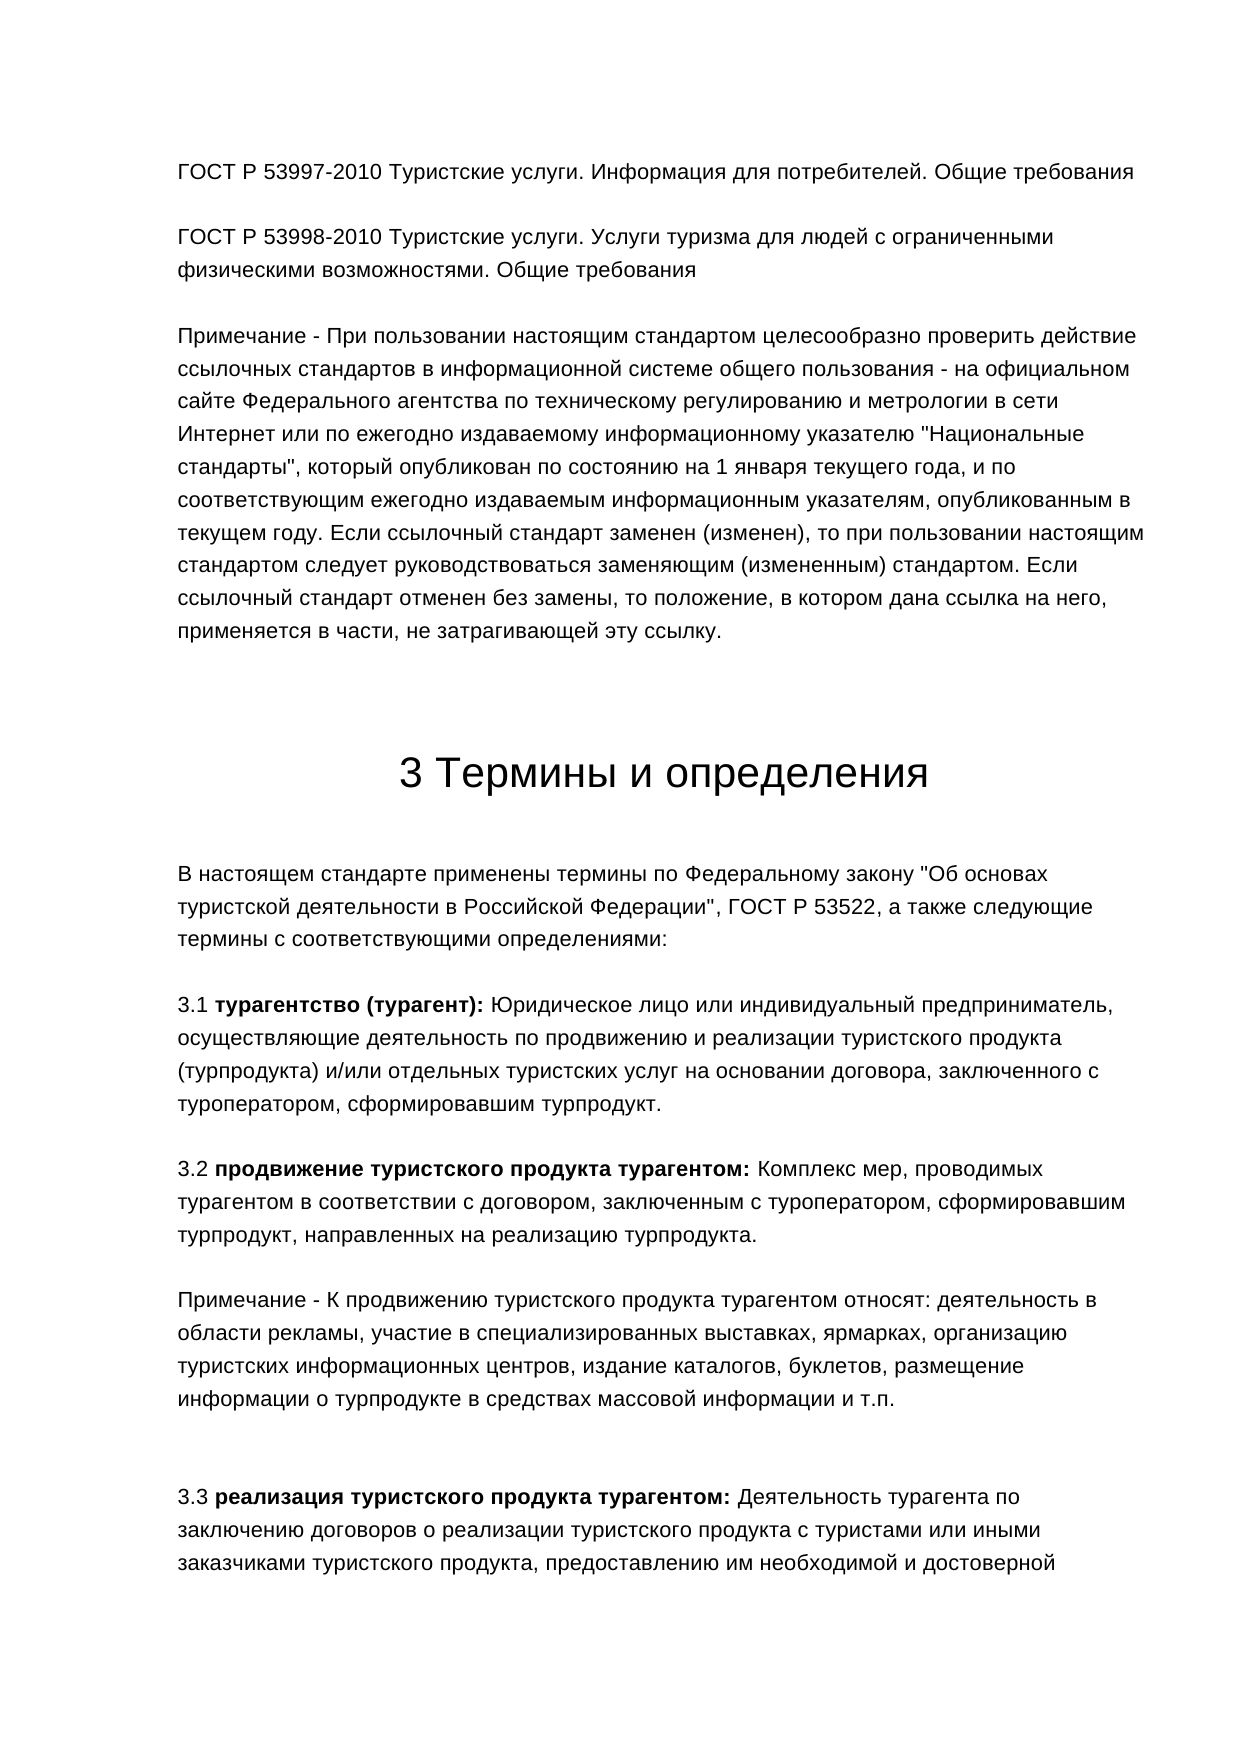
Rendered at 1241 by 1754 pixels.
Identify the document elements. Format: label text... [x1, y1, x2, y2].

text 3.2 продвижение туристского продукта турагентом: Комплекс мер, проводимых турагентом в соответствии с договором, заключенным с туроператором, сформировавшим турпродукт, направленных на реализацию турпродукта. Примечание - К продвижению туристского продукта турагентом относят: деятельность в области рекламы, участие в специализированных выставках, ярмарках, организацию туристских информационных центров, издание каталогов, буклетов, размещение информации о турпродукте в средствах массовой информации и т.п. [177, 1148, 1152, 1477]
text В настоящем стандарте применены термины по Федеральному закону "Об основах туристской деятельности в Российской Федерации", ГОСТ Р 53522, а также следующие термины с соответствующими определениями: [177, 820, 1152, 984]
text 3 Термины и определения [177, 748, 1152, 797]
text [177, 118, 1152, 709]
text 3.1 турагентство (турагент): Юридическое лицо или индивидуальный предприниматель, осуществляющие деятельность по продвижению и реализации туристского продукта (турпродукта) и/или отдельных туристских услуг на основании договора, заключенного с туроператором, сформировавшим турпродукт. [177, 984, 1152, 1148]
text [177, 1477, 1152, 1575]
